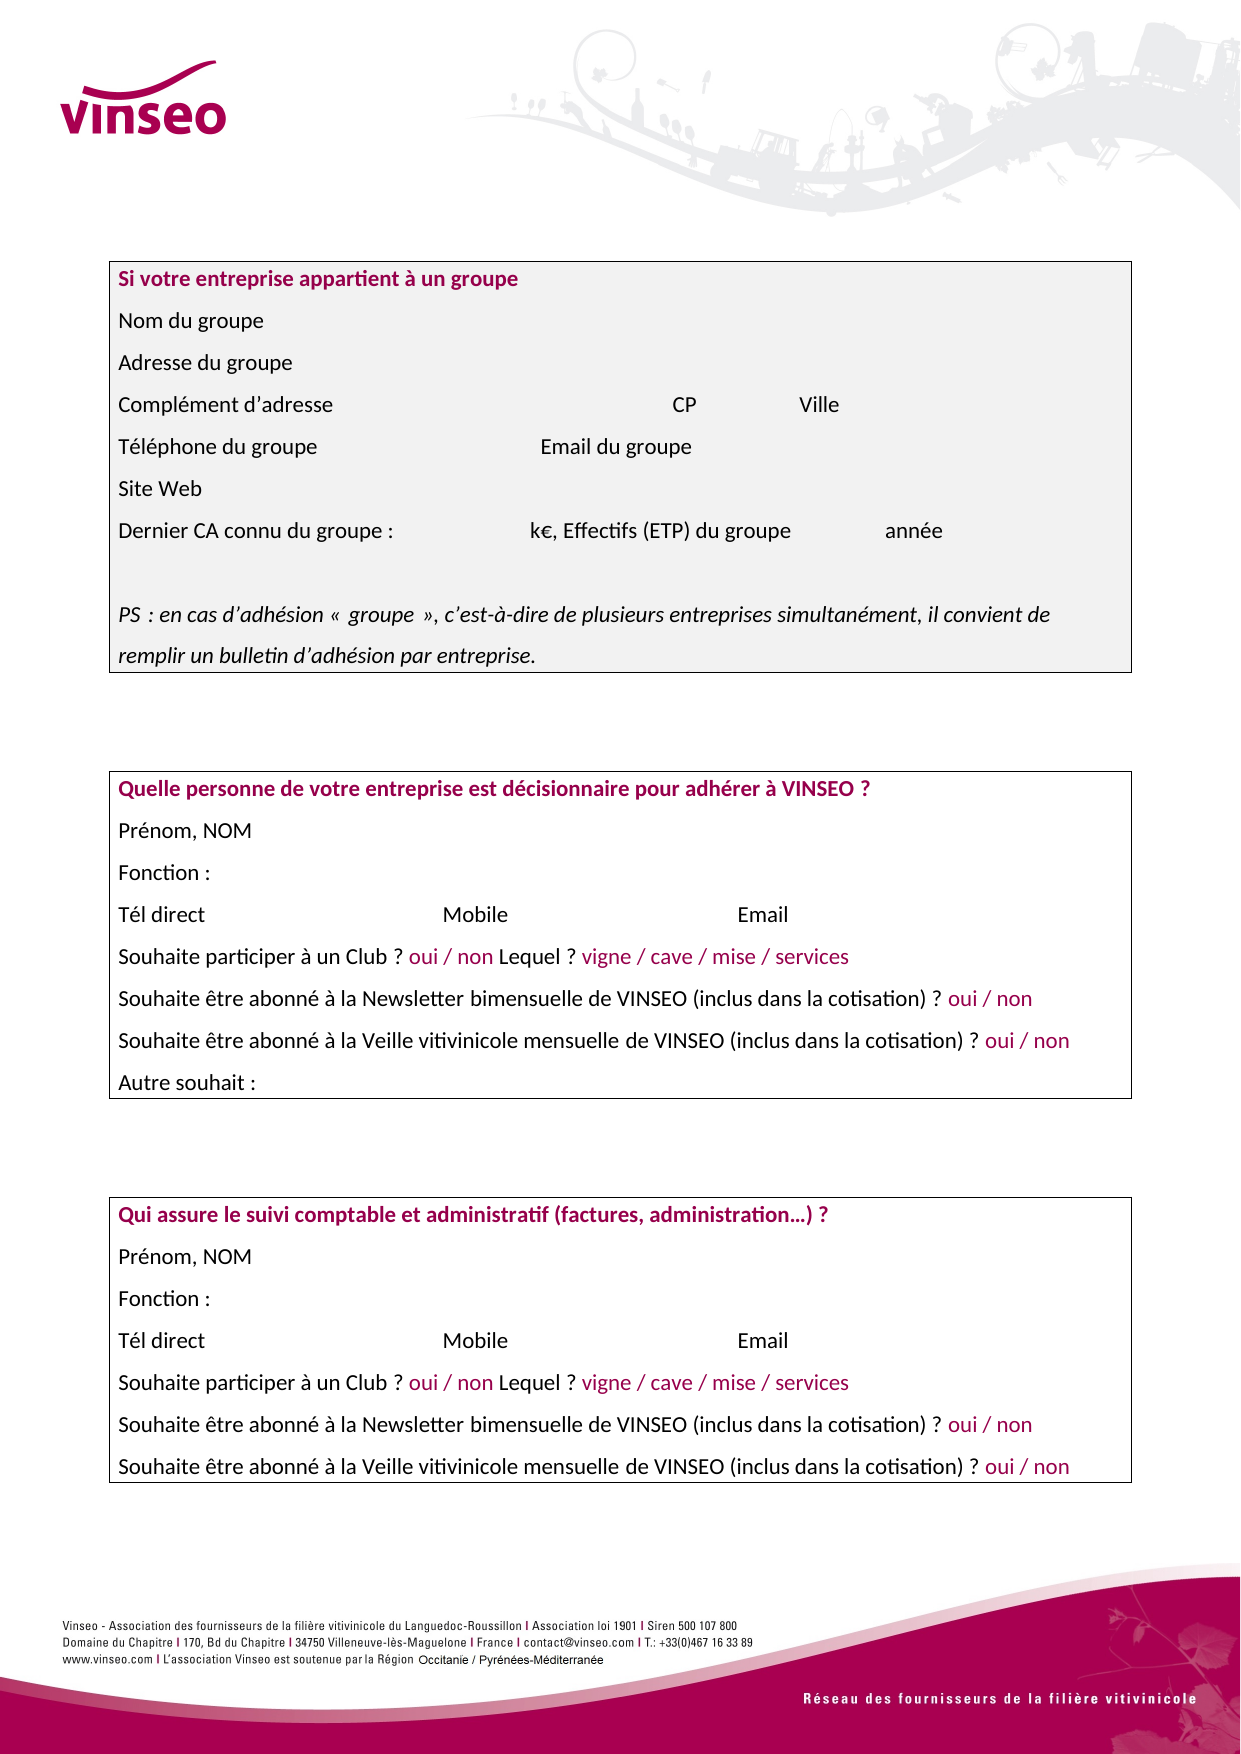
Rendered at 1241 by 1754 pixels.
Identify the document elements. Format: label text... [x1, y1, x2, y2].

text Si votre entreprise appartient à un groupe [110, 262, 1131, 292]
text Tél direct Mobile Email [110, 897, 1131, 928]
text Souhaite participer à un Club ? oui / non Lequel ? vigne / cave / mise / services [110, 939, 1131, 970]
text Nom du groupe [110, 303, 1131, 334]
text Souhaite être abonné à la Newsletter bimensuelle de VINSEO (inclus dans la cotisation) ? oui / non [110, 1407, 1131, 1438]
text Téléphone du groupe Email du groupe [110, 429, 1131, 460]
text Souhaite participer à un Club ? oui / non Lequel ? vigne / cave / mise / services [110, 1365, 1131, 1396]
text Souhaite être abonné à la Veille vitivinicole mensuelle de VINSEO (inclus dans la cotisation) ? oui / non [110, 1023, 1131, 1054]
text Souhaite être abonné à la Newsletter bimensuelle de VINSEO (inclus dans la cotisation) ? oui / non [110, 981, 1131, 1012]
text Fonction : [110, 855, 1131, 886]
text Fonction : [110, 1281, 1131, 1312]
picture [0, 0, 1241, 219]
text Quelle personne de votre entreprise est décisionnaire pour adhérer à VINSEO ? [110, 772, 1131, 802]
picture [0, 1563, 1241, 1754]
text Prénom, NOM [110, 1239, 1131, 1270]
text PS : en cas d’adhésion « groupe », c’est-à-dire de plusieurs entreprises simultanément, il convient de remplir un bulletin d’adhésion par entreprise. [110, 597, 1131, 672]
text Prénom, NOM [110, 813, 1131, 844]
text Qui assure le suivi comptable et administratif (factures, administration…) ? [110, 1198, 1131, 1228]
text Site Web [110, 471, 1131, 502]
text Autre souhait : [110, 1064, 1131, 1098]
text Complément d’adresse CP Ville [110, 387, 1131, 418]
text Adresse du groupe [110, 345, 1131, 376]
text Tél direct Mobile Email [110, 1323, 1131, 1354]
text Souhaite être abonné à la Veille vitivinicole mensuelle de VINSEO (inclus dans la cotisation) ? oui / non [110, 1449, 1131, 1482]
text Dernier CA connu du groupe : k€, Effectifs (ETP) du groupe année [110, 513, 1131, 544]
